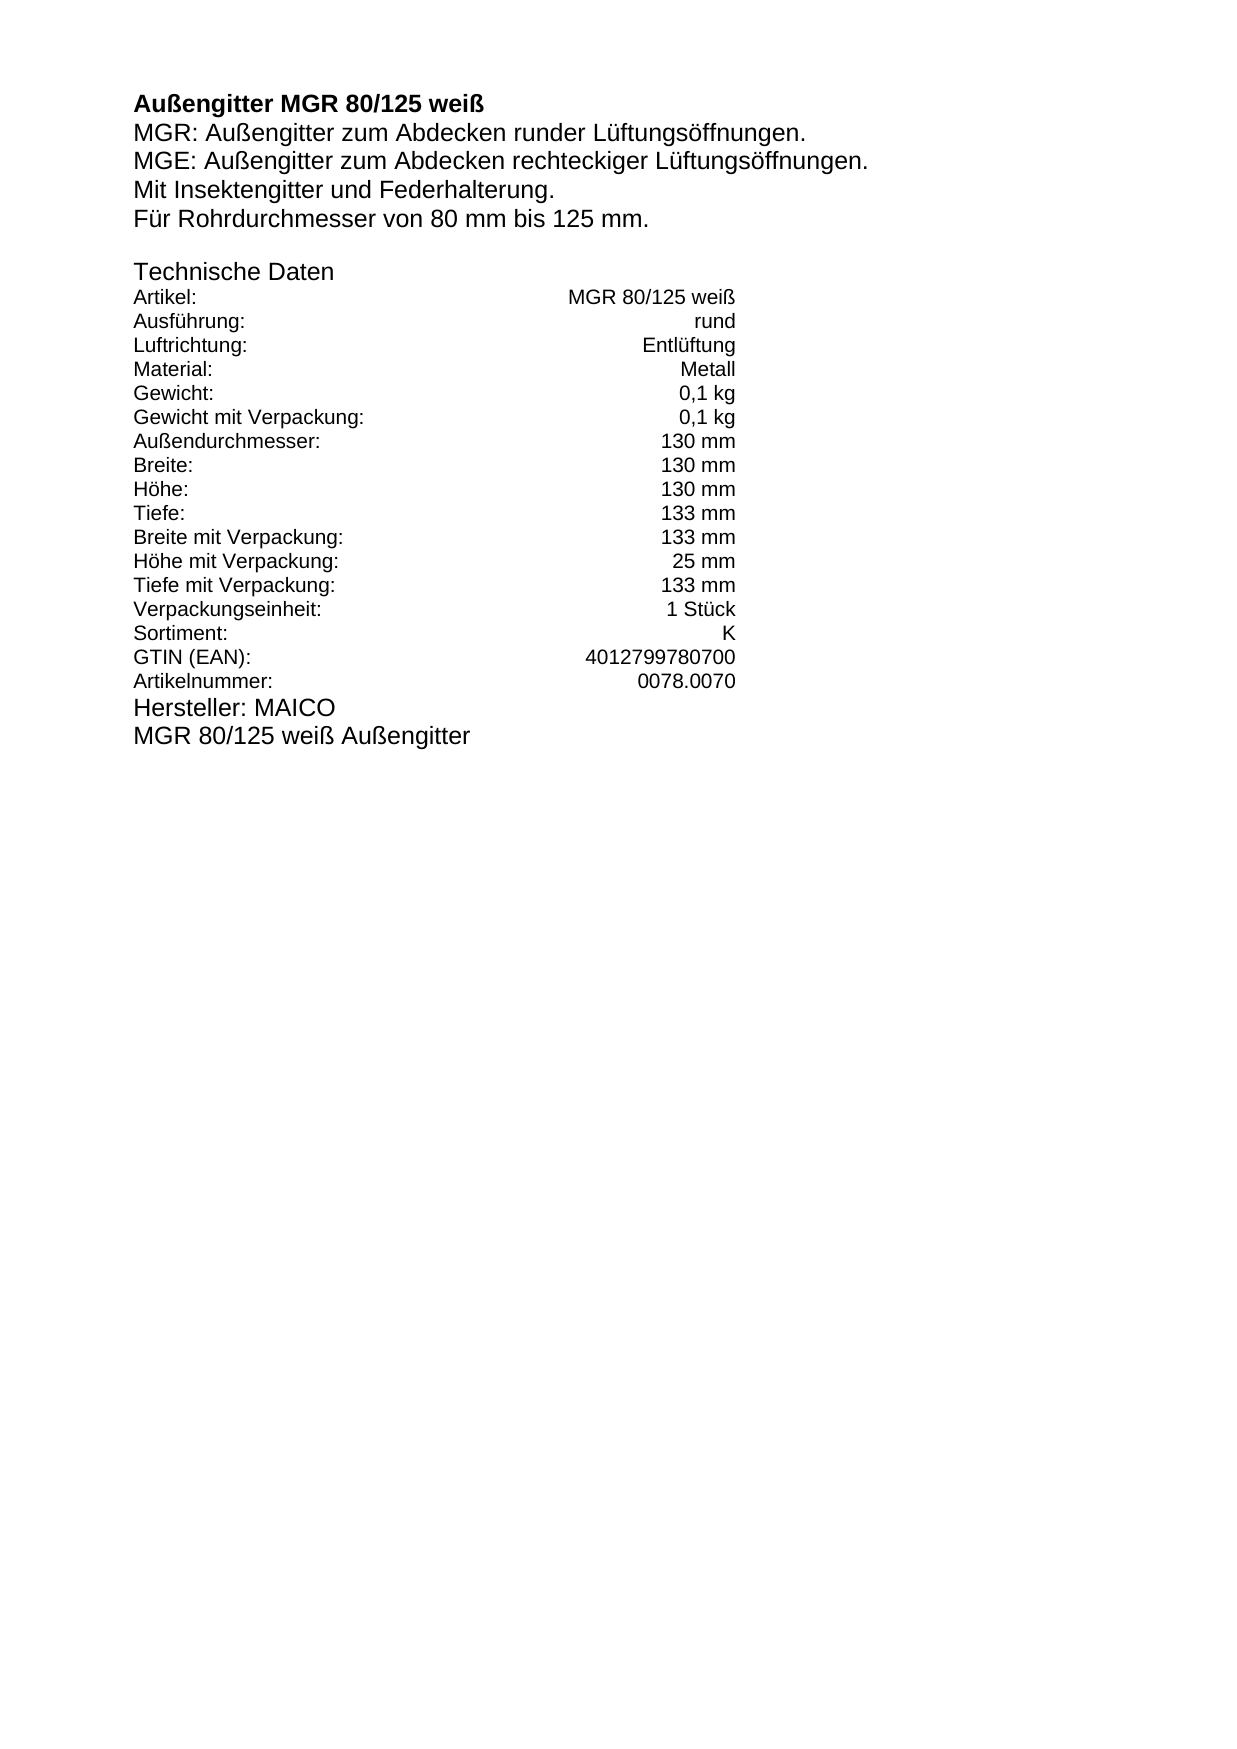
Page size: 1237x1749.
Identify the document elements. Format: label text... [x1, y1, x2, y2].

text Mit Insektengitter und Federhalterung. [133, 175, 1148, 204]
table_cell 1 Stück [434, 597, 747, 621]
table_cell GTIN (EAN): [122, 645, 434, 668]
table_cell Breite mit Verpackung: [122, 525, 434, 549]
text MGE: Außengitter zum Abdecken rechteckiger Lüftungsöffnungen. [133, 146, 1148, 175]
table_cell 130 mm [434, 453, 747, 477]
text Technische Daten [133, 256, 1148, 285]
table_cell Höhe mit Verpackung: [122, 549, 434, 573]
table_cell rund [434, 309, 747, 333]
table_cell 133 mm [434, 573, 747, 597]
table_cell Artikelnummer: [122, 669, 434, 692]
table_cell Außendurchmesser: [122, 429, 434, 453]
table_header Artikel: [122, 285, 434, 309]
table_cell 133 mm [434, 501, 747, 525]
table_cell Entlüftung [434, 333, 747, 357]
table_cell Verpackungseinheit: [122, 597, 434, 621]
table_cell 25 mm [434, 549, 747, 573]
table_cell Gewicht mit Verpackung: [122, 405, 434, 429]
table_header MGR 80/125 weiß [434, 285, 747, 309]
table_cell Tiefe mit Verpackung: [122, 573, 434, 597]
text MGR 80/125 weiß Außengitter [133, 721, 1148, 750]
table_cell Ausführung: [122, 309, 434, 333]
table_cell Material: [122, 357, 434, 381]
table_cell 130 mm [434, 429, 747, 453]
table_cell 0078.0070 [434, 669, 747, 692]
table_cell Luftrichtung: [122, 333, 434, 357]
table_cell 133 mm [434, 525, 747, 549]
table_cell Metall [434, 357, 747, 381]
text MGR: Außengitter zum Abdecken runder Lüftungsöffnungen. [133, 117, 1148, 146]
table_cell Breite: [122, 453, 434, 477]
text Hersteller: MAICO [133, 692, 1148, 721]
table_cell Gewicht: [122, 381, 434, 405]
text Für Rohrdurchmesser von 80 mm bis 125 mm. [133, 204, 1148, 232]
table_cell Höhe: [122, 477, 434, 501]
table_cell Tiefe: [122, 501, 434, 525]
table_cell 0,1 kg [434, 405, 747, 429]
table_cell 0,1 kg [434, 381, 747, 405]
text Außengitter MGR 80/125 weiß [133, 89, 1148, 117]
table_cell 130 mm [434, 477, 747, 501]
table_cell 4012799780700 [434, 645, 747, 668]
table_cell K [434, 621, 747, 644]
table_cell Sortiment: [122, 621, 434, 644]
